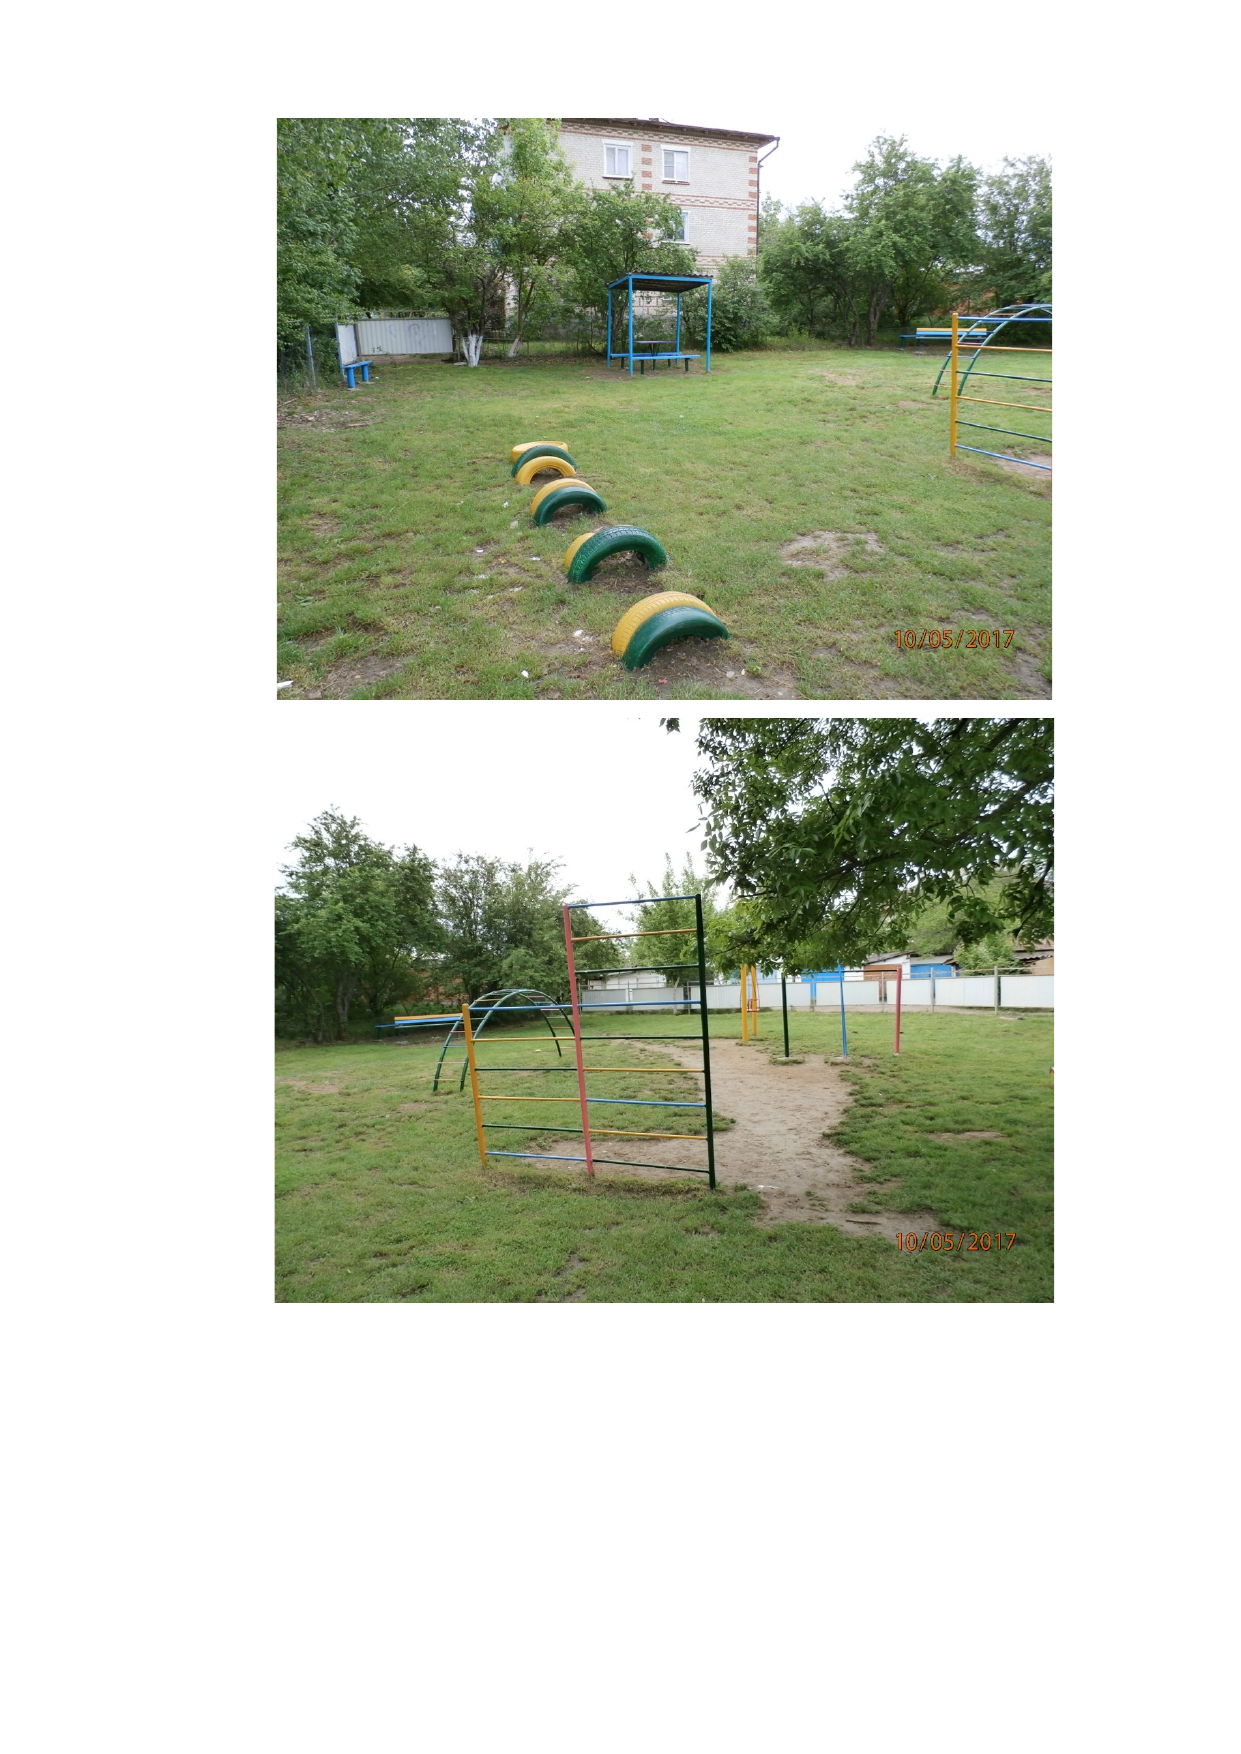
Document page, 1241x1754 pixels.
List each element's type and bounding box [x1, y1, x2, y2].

picture [274, 718, 1055, 1303]
picture [276, 118, 1053, 700]
